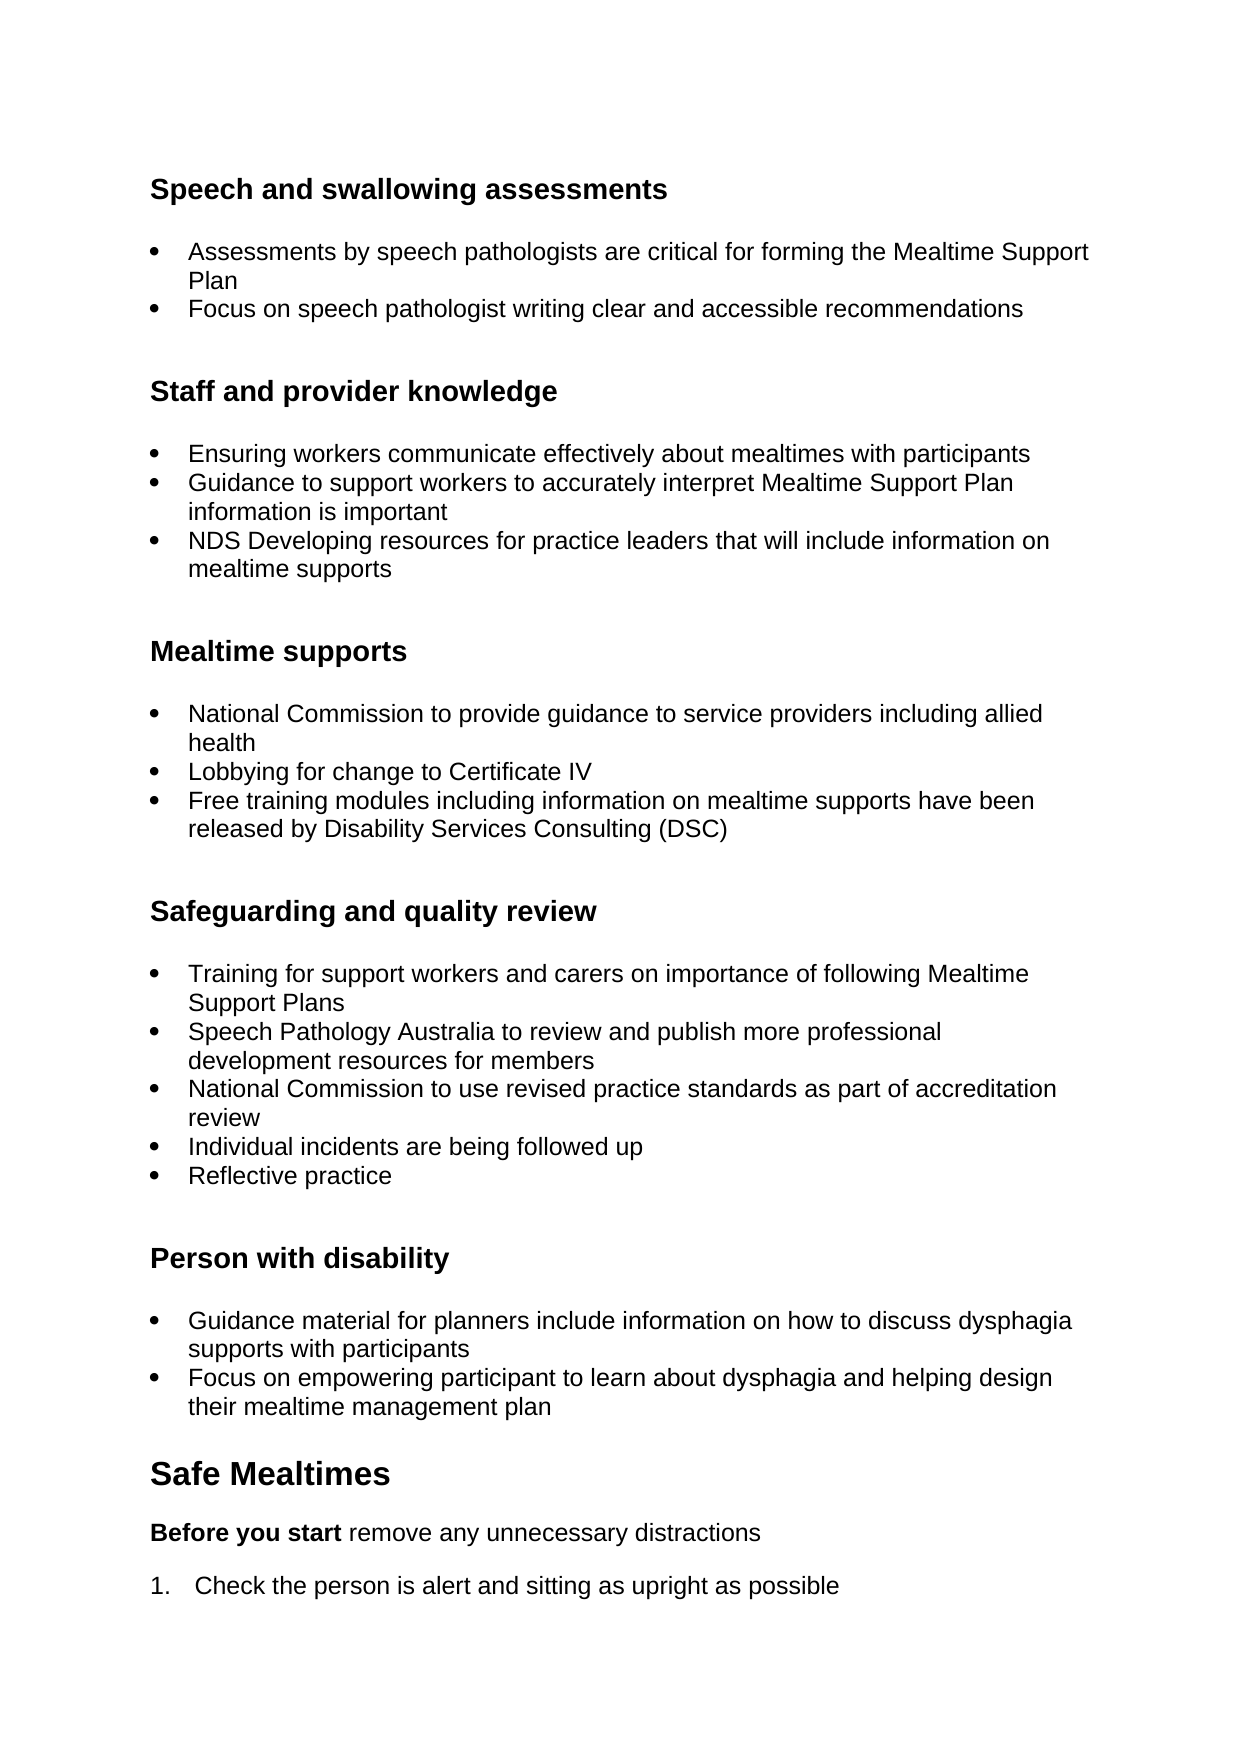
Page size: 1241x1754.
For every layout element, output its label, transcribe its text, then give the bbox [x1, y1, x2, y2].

subtitle Safe Mealtimes [150, 1454, 1090, 1493]
subtitle Person with disability [150, 1219, 1090, 1281]
list Lobbying for change to Certificate IV [150, 757, 1090, 786]
list Assessments by speech pathologists are critical for forming the Mealtime Support Plan [150, 237, 1090, 294]
list Free training modules including information on mealtime supports have been released by Disability Services Consulting (DSC) [150, 786, 1090, 843]
list Check the person is alert and sitting as upright as possible [150, 1571, 1090, 1600]
list Ensuring workers communicate effectively about mealtimes with participants [150, 439, 1090, 468]
subtitle Safeguarding and quality review [150, 872, 1090, 934]
list NDS Developing resources for practice leaders that will include information on mealtime supports [150, 526, 1090, 583]
text Before you start remove any unnecessary distractions [150, 1518, 1090, 1546]
list National Commission to use revised practice standards as part of accreditation review [150, 1074, 1090, 1132]
list Guidance material for planners include information on how to discuss dysphagia supports with participants [150, 1306, 1090, 1363]
subtitle Mealtime supports [150, 612, 1090, 674]
subtitle Speech and swallowing assessments [150, 150, 1090, 212]
list Focus on empowering participant to learn about dysphagia and helping design their mealtime management plan [150, 1363, 1090, 1421]
list Focus on speech pathologist writing clear and accessible recommendations [150, 294, 1090, 323]
list Training for support workers and carers on importance of following Mealtime Support Plans [150, 959, 1090, 1017]
list Speech Pathology Australia to review and publish more professional development resources for members [150, 1017, 1090, 1074]
subtitle Staff and provider knowledge [150, 352, 1090, 414]
list Guidance to support workers to accurately interpret Mealtime Support Plan information is important [150, 468, 1090, 526]
list Individual incidents are being followed up [150, 1132, 1090, 1161]
list National Commission to provide guidance to service providers including allied health [150, 699, 1090, 757]
list Reflective practice [150, 1161, 1090, 1190]
